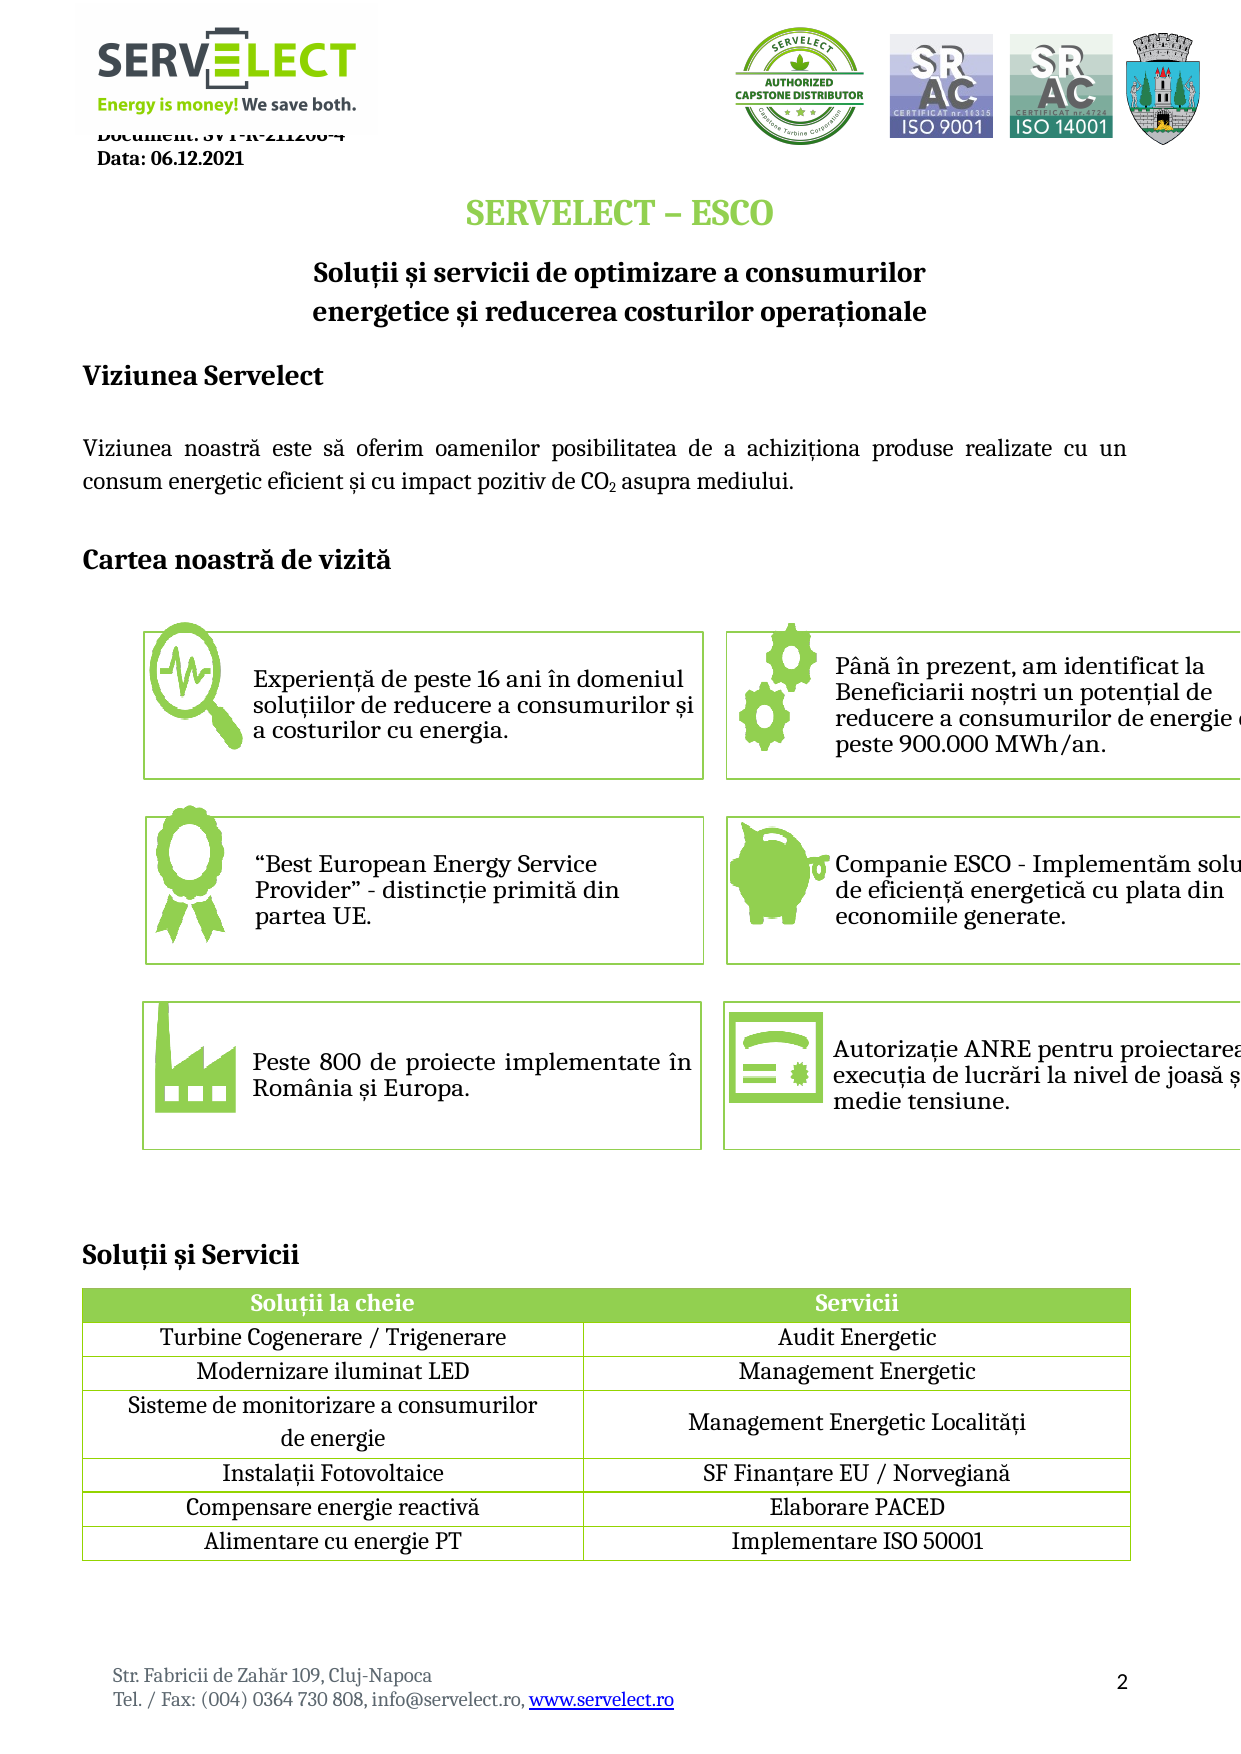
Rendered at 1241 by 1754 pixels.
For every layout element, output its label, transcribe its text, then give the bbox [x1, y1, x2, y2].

picture [889, 34, 993, 138]
picture [719, 980, 832, 1136]
table_cell SF Finanțare EU / Norvegiană [584, 1459, 1130, 1491]
table_cell Alimentare cu energie PT [83, 1527, 583, 1559]
text Viziunea Servelect [83, 359, 1128, 392]
table_cell Management Energetic [584, 1357, 1130, 1390]
table_cell Modernizare iluminat LED [83, 1357, 583, 1390]
text Cartea noastră de vizită [83, 543, 1128, 577]
picture [721, 795, 834, 951]
table_header Soluții la cheie [83, 1289, 584, 1322]
text Soluții și servicii de optimizare a consumurilor [112, 257, 1128, 290]
picture [133, 797, 246, 953]
text energetice și reducerea costurilor operaționale [112, 295, 1128, 329]
table_cell Audit Energetic [584, 1323, 1130, 1356]
table_header Servicii [584, 1289, 1130, 1322]
picture [140, 609, 253, 764]
table_cell Elaborare PACED [584, 1493, 1130, 1526]
text Viziunea noastră este să oferim oamenilor posibilitatea de a achiziționa produse realizate cu un consum energetic eficient și cu impact pozitiv de CO2 asupra mediului. [83, 434, 1128, 496]
text SERVELECT – ESCO [112, 192, 1128, 235]
table_cell Implementare ISO 50001 [584, 1527, 1130, 1559]
text Soluții și Servicii [83, 618, 1128, 1271]
table_cell Instalații Fotovoltaice [83, 1459, 583, 1491]
table_cell Management Energetic Localități [584, 1391, 1130, 1457]
picture [138, 980, 252, 1136]
picture [721, 610, 834, 765]
picture [1126, 33, 1200, 145]
picture [1009, 34, 1113, 138]
picture [735, 27, 864, 145]
table_cell Sisteme de monitorizare a consumurilor de energie [83, 1391, 583, 1457]
table_cell Compensare energie reactivă [83, 1493, 583, 1526]
picture [74, 3, 378, 135]
table_cell Turbine Cogenerare / Trigenerare [83, 1323, 583, 1356]
